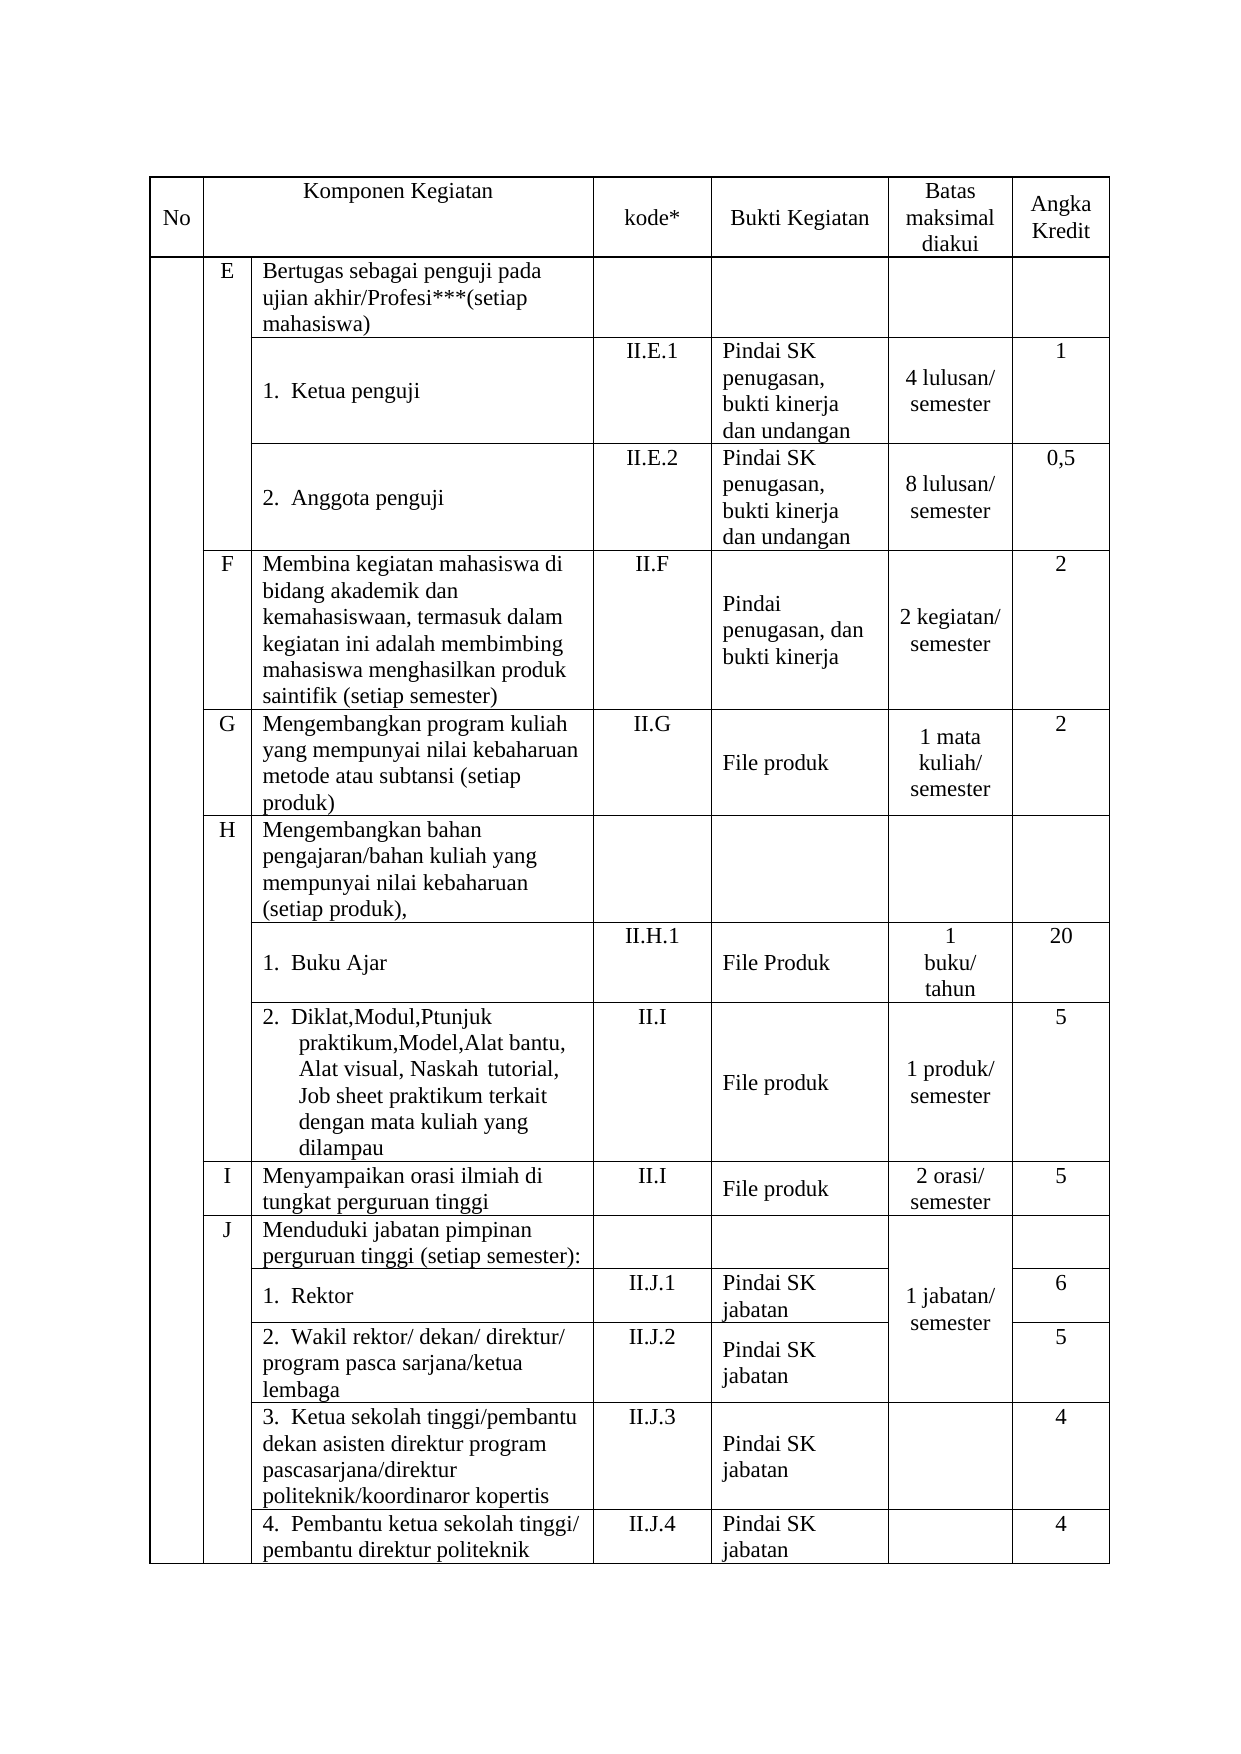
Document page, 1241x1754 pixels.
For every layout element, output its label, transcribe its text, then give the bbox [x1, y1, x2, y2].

table_cell 1 jabatan/ semester [889, 1216, 1012, 1402]
table_cell Menduduki jabatan pimpinan perguruan tinggi (setiap semester): [252, 1216, 593, 1268]
table_cell Pindai SK jabatan [712, 1510, 888, 1562]
table_cell 0,5 [1013, 444, 1109, 549]
table_cell Membina kegiatan mahasiswa di bidang akademik dan kemahasiswaan, termasuk dalam kegiatan ini adalah membimbing mahasiswa menghasilkan produk saintifik (setiap semester) [252, 551, 593, 709]
table_cell 5 [1013, 1162, 1109, 1214]
table_cell G [204, 710, 251, 815]
table_cell 2 [1013, 710, 1109, 815]
table_cell II.H.1 [594, 923, 711, 1002]
table_cell 6 [1013, 1269, 1109, 1322]
table_cell II.G [594, 710, 711, 815]
table_header No [151, 178, 203, 256]
table_cell [889, 816, 1012, 922]
table_cell 3. Ketua sekolah tinggi/pembantu dekan asisten direktur program pascasarjana/direktur politeknik/koordinaror kopertis [252, 1403, 593, 1509]
table_cell 5 [1013, 1323, 1109, 1402]
table_cell Pindai SK jabatan [712, 1403, 888, 1509]
table_cell Pindai SK jabatan [712, 1269, 888, 1322]
table_cell [1013, 258, 1109, 337]
table_cell File Produk [712, 923, 888, 1002]
table_cell 4. Pembantu ketua sekolah tinggi/ pembantu direktur politeknik [252, 1510, 593, 1562]
table_cell [594, 1216, 711, 1268]
table_cell [889, 1403, 1012, 1509]
table_cell Mengembangkan program kuliah yang mempunyai nilai kebaharuan metode atau subtansi (setiap produk) [252, 710, 593, 815]
table_cell Mengembangkan bahan pengajaran/bahan kuliah yang mempunyai nilai kebaharuan (setiap produk), [252, 816, 593, 922]
table_cell 1. Rektor [252, 1269, 593, 1322]
table_cell [889, 258, 1012, 337]
table_cell I [204, 1162, 251, 1214]
table_cell [712, 258, 888, 337]
table_cell 1 buku/ tahun [889, 923, 1012, 1002]
table_cell 2 [1013, 551, 1109, 709]
table_cell Pindai SK penugasan, bukti kinerja dan undangan [712, 338, 888, 443]
table_cell II.I [594, 1162, 711, 1214]
table_cell [889, 1510, 1012, 1562]
table_cell 4 lulusan/ semester [889, 338, 1012, 443]
table_cell File produk [712, 710, 888, 815]
table_cell Pindai penugasan, dan bukti kinerja [712, 551, 888, 709]
table_cell II.J.1 [594, 1269, 711, 1322]
table_cell J [204, 1216, 251, 1562]
table_cell File produk [712, 1003, 888, 1161]
table_cell 8 lulusan/ semester [889, 444, 1012, 549]
table_cell 2 orasi/ semester [889, 1162, 1012, 1214]
table_cell Pindai SK jabatan [712, 1323, 888, 1402]
table_cell 2. Wakil rektor/ dekan/ direktur/ program pasca sarjana/ketua lembaga [252, 1323, 593, 1402]
table_cell File produk [712, 1162, 888, 1214]
table_cell 4 [1013, 1403, 1109, 1509]
table_cell Bertugas sebagai penguji pada ujian akhir/Profesi***(setiap mahasiswa) [252, 258, 593, 337]
table_cell II.F [594, 551, 711, 709]
table_cell Menyampaikan orasi ilmiah di tungkat perguruan tinggi [252, 1162, 593, 1214]
table_cell 1. Ketua penguji [252, 338, 593, 443]
table_cell 2. Diklat,Modul,Ptunjuk praktikum,Model,Alat bantu, Alat visual, Naskah tutorial, Job sheet praktikum terkait dengan mata kuliah yang dilampau [252, 1003, 593, 1161]
table_cell 4 [1013, 1510, 1109, 1562]
table_cell [1013, 816, 1109, 922]
table_cell 1 produk/ semester [889, 1003, 1012, 1161]
table_cell [151, 258, 203, 1562]
table_cell 1. Buku Ajar [252, 923, 593, 1002]
table_cell II.J.3 [594, 1403, 711, 1509]
table_cell II.I [594, 1003, 711, 1161]
table_header kode* [594, 178, 711, 256]
table_cell [712, 1216, 888, 1268]
table_cell Pindai SK penugasan, bukti kinerja dan undangan [712, 444, 888, 549]
table_cell II.E.2 [594, 444, 711, 549]
table_cell [594, 258, 711, 337]
table_cell E [204, 258, 251, 549]
table_cell [1013, 1216, 1109, 1268]
table_header Angka Kredit [1013, 178, 1109, 256]
table_cell H [204, 816, 251, 1161]
table_cell II.J.2 [594, 1323, 711, 1402]
table_cell 5 [1013, 1003, 1109, 1161]
table_cell 1 mata kuliah/ semester [889, 710, 1012, 815]
table_header Batas maksimal diakui [889, 178, 1012, 256]
table_header Komponen Kegiatan [204, 178, 593, 256]
table_cell F [204, 551, 251, 709]
table_cell [594, 816, 711, 922]
table_cell 1 [1013, 338, 1109, 443]
table_cell II.J.4 [594, 1510, 711, 1562]
table_cell 2. Anggota penguji [252, 444, 593, 549]
table_cell [712, 816, 888, 922]
table_cell 2 kegiatan/ semester [889, 551, 1012, 709]
table_cell II.E.1 [594, 338, 711, 443]
table_cell 20 [1013, 923, 1109, 1002]
table_header Bukti Kegiatan [712, 178, 888, 256]
